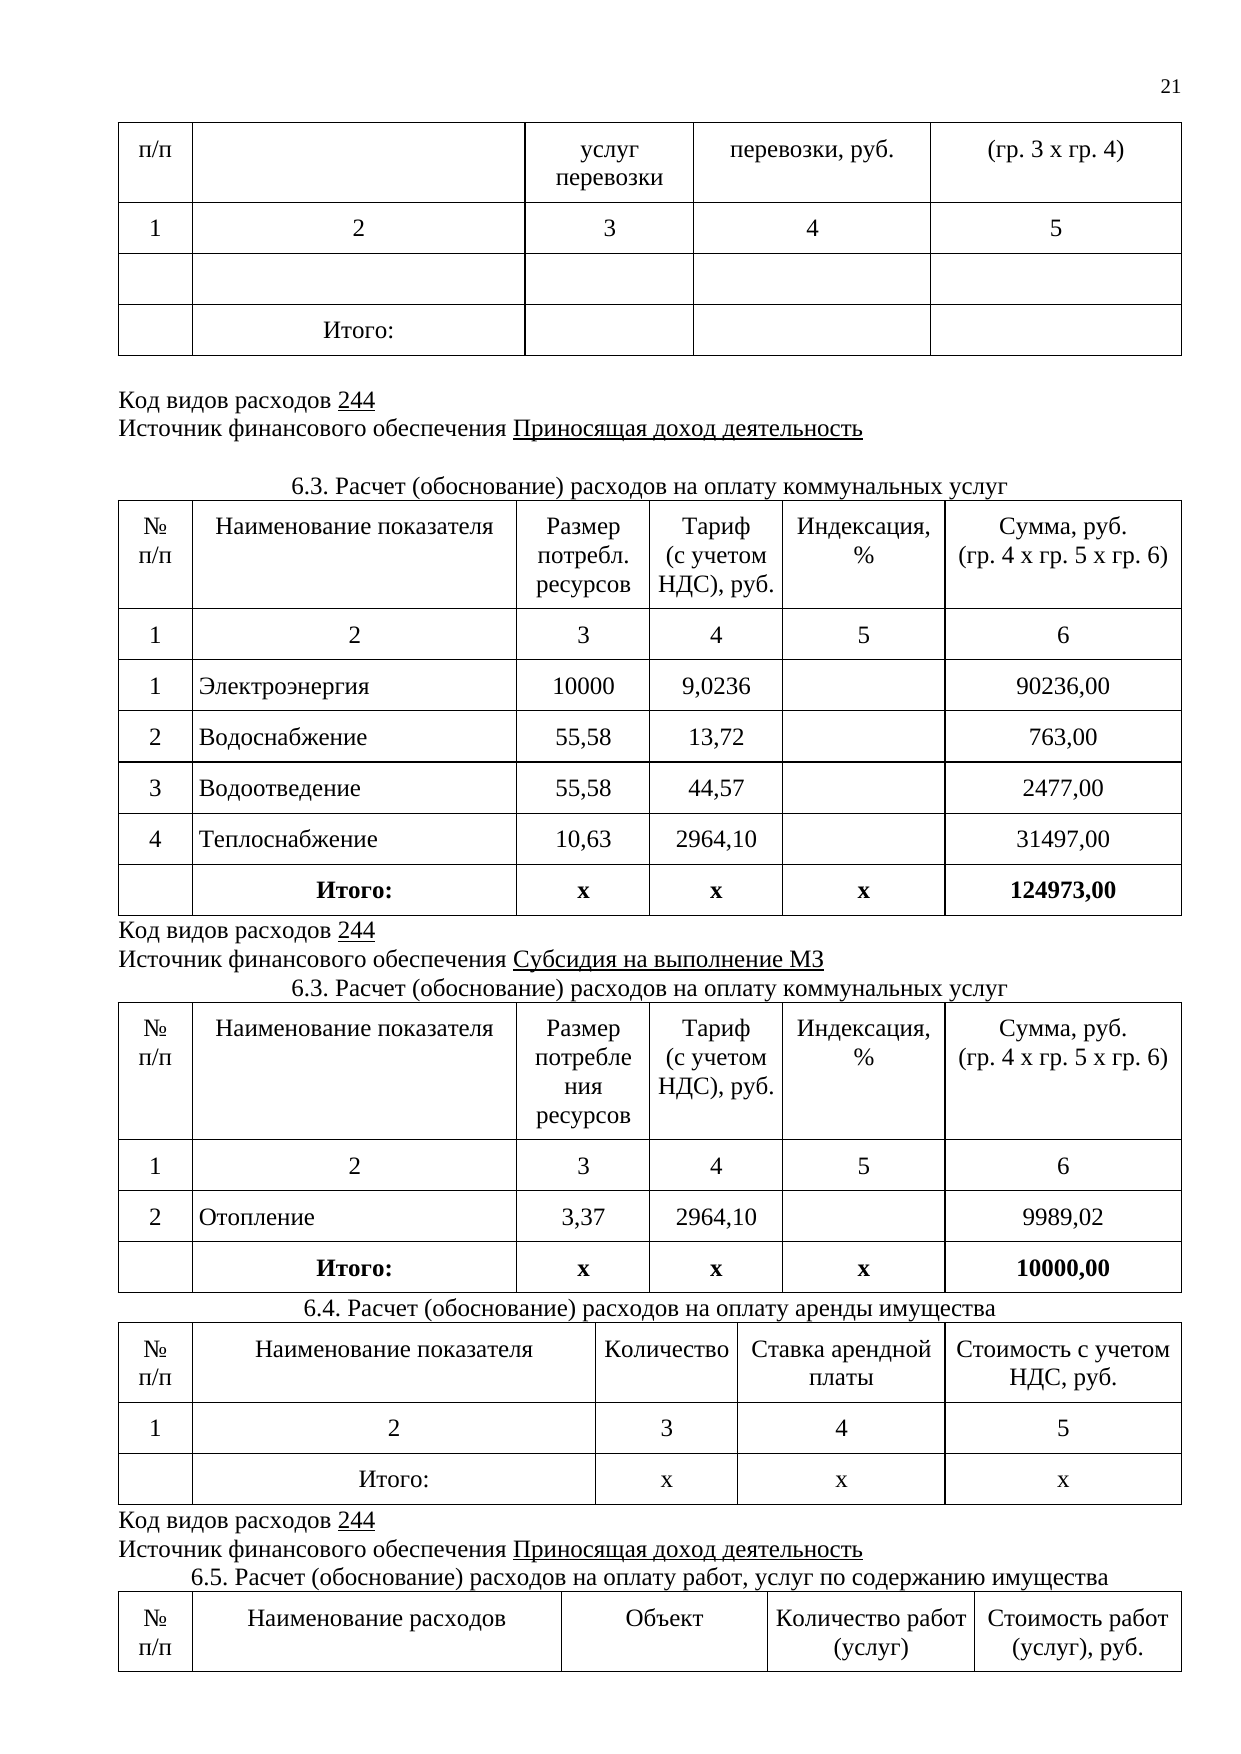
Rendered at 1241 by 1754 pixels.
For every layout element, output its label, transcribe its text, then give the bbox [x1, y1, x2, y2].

text Источник финансового обеспечения Субсидия на выполнение МЗ [118, 944, 1181, 973]
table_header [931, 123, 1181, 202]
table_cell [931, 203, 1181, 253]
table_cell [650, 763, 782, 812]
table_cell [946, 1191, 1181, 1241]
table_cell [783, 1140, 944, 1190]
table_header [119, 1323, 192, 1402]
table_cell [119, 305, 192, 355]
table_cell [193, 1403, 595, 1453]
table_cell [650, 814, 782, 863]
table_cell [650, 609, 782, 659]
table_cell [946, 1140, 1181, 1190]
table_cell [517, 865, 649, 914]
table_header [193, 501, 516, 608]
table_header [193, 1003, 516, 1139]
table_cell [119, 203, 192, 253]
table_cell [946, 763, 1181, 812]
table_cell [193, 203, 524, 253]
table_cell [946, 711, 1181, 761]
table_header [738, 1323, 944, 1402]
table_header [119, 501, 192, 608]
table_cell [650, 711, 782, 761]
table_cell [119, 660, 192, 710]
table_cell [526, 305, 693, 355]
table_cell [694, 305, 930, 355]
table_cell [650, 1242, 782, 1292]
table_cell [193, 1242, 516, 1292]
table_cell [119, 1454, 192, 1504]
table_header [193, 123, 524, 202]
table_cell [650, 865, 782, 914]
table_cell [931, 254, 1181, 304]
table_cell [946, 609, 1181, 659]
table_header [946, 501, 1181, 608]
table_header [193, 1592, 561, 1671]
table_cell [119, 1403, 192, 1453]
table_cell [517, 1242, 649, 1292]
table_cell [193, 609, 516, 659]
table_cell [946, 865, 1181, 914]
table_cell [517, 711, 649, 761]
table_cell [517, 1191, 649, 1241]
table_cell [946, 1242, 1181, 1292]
text 6.4. Расчет (обоснование) расходов на оплату аренды имущества [118, 1293, 1181, 1322]
text Источник финансового обеспечения Приносящая доход деятельность [118, 413, 1181, 442]
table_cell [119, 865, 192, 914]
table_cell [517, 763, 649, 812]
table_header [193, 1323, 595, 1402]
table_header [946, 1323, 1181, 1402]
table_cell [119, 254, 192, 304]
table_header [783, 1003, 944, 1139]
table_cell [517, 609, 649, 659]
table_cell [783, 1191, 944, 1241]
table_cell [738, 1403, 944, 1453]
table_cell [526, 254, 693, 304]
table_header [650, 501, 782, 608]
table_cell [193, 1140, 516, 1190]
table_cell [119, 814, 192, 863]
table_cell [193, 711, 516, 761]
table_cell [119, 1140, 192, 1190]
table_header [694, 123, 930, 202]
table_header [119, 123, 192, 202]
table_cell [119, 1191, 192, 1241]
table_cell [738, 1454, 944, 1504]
text 6.3. Расчет (обоснование) расходов на оплату коммунальных услуг [118, 973, 1181, 1002]
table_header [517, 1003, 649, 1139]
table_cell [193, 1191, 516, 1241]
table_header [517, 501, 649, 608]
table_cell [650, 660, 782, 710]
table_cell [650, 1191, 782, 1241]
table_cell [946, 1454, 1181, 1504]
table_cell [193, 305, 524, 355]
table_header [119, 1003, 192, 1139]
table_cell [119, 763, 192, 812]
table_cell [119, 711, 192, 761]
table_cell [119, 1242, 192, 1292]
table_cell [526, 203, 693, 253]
text Источник финансового обеспечения Приносящая доход деятельность [118, 1534, 1181, 1562]
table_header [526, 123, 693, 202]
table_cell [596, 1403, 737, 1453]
text 6.5. Расчет (обоснование) расходов на оплату работ, услуг по содержанию имущества [118, 1562, 1181, 1591]
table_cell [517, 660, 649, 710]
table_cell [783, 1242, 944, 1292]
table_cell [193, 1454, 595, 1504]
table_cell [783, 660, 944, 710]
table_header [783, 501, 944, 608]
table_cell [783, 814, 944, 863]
text Код видов расходов 244 [118, 385, 1181, 413]
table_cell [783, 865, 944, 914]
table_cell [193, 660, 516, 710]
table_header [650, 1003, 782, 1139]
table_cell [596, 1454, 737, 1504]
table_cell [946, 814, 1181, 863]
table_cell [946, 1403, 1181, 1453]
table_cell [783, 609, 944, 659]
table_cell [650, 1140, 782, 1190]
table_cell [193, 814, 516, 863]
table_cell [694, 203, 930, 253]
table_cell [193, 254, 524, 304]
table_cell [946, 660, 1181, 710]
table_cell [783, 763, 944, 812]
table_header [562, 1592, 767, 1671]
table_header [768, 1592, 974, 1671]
text Код видов расходов 244 [118, 1505, 1181, 1534]
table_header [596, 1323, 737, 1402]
text 6.3. Расчет (обоснование) расходов на оплату коммунальных услуг [118, 471, 1181, 500]
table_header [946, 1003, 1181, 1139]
text Код видов расходов 244 [118, 916, 1181, 944]
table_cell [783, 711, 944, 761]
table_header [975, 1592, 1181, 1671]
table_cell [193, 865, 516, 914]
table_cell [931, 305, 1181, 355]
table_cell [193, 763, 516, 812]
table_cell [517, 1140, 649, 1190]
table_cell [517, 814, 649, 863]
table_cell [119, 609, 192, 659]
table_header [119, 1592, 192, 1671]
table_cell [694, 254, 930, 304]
